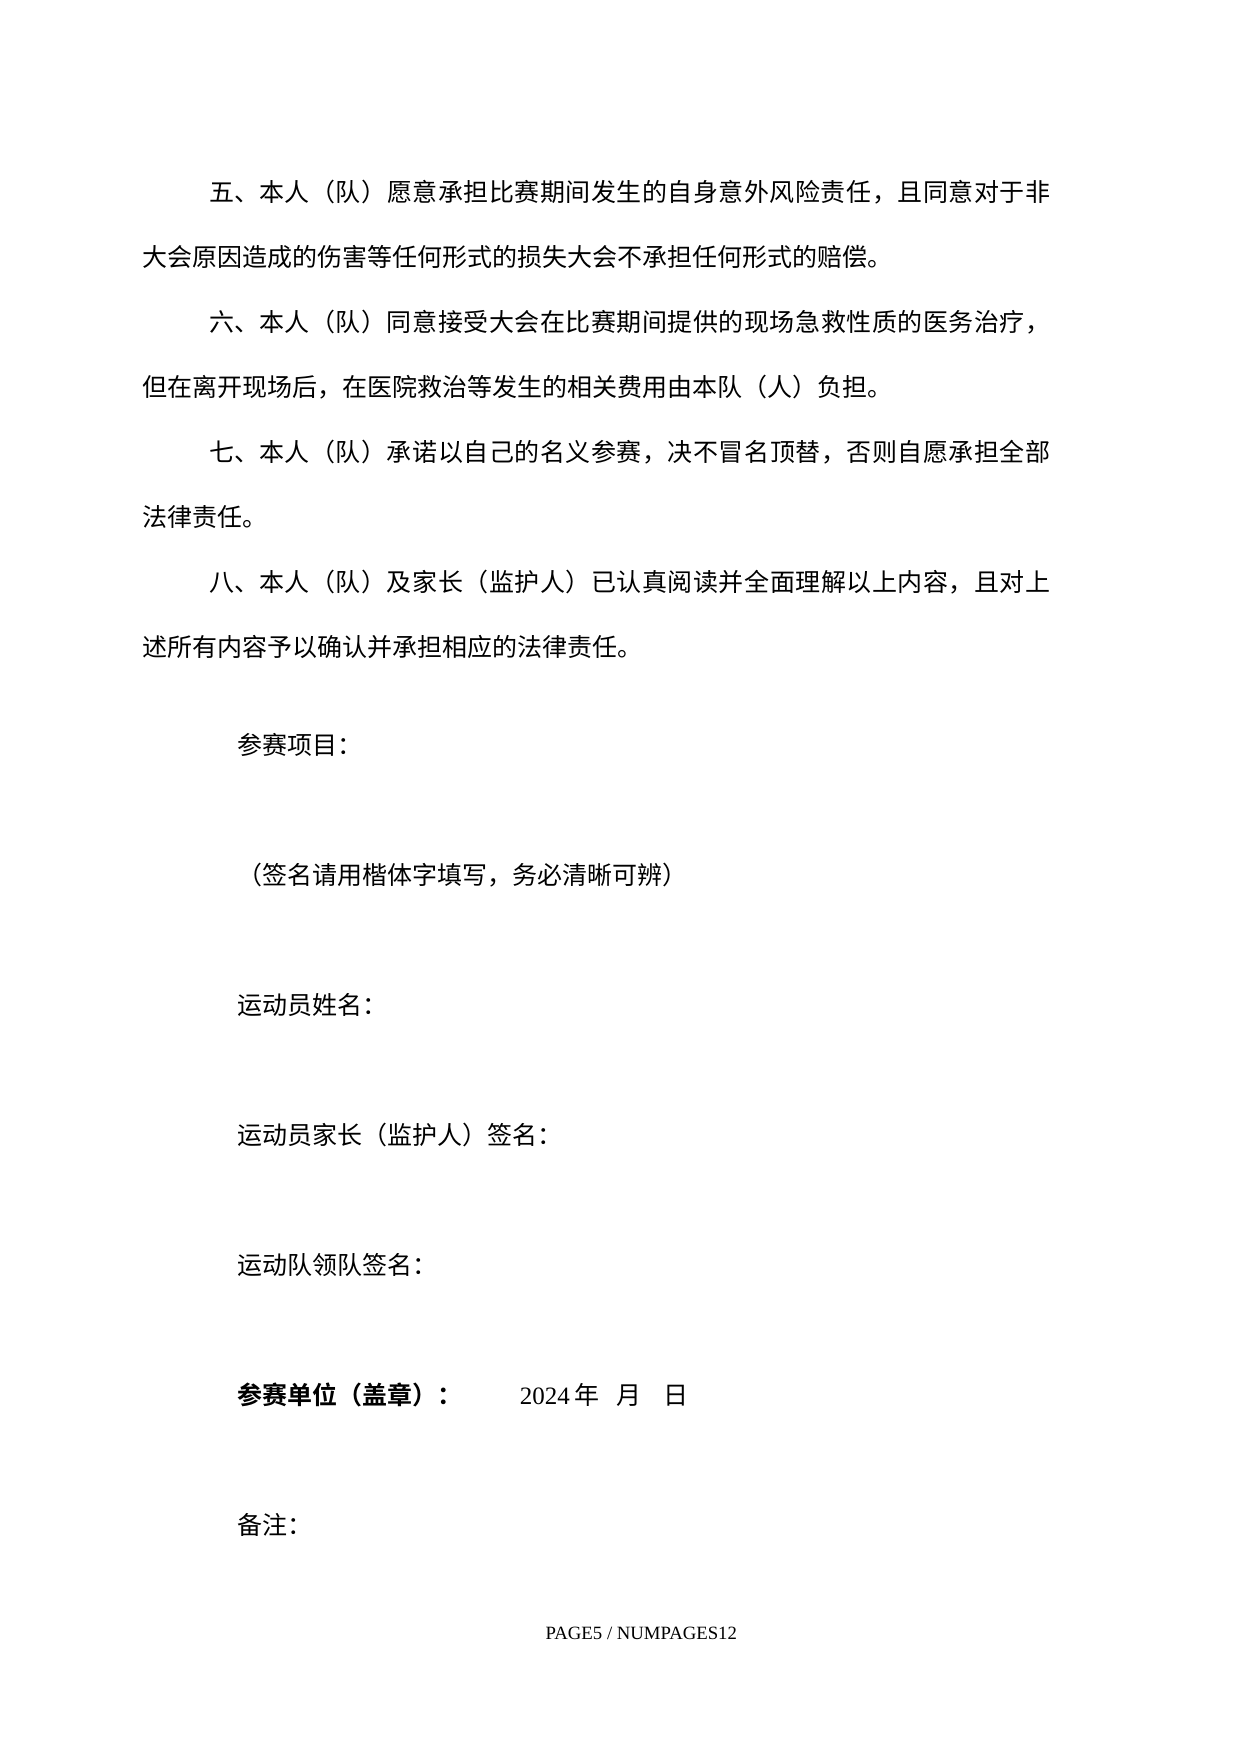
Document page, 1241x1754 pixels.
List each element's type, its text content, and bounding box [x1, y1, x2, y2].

text 参赛项目： [187, 711, 1053, 776]
text 运动员姓名： [187, 971, 1053, 1036]
list 本人（队）承诺以自己的名义参赛，决不冒名顶替，否则自愿承担全部法律责任。 [142, 418, 1053, 548]
text （签名请用楷体字填写，务必清晰可辨） [187, 841, 1053, 906]
text 运动员家长（监护人）签名： [187, 1101, 1053, 1166]
text 参赛单位（盖章）： 2024年 月 日 [187, 1361, 1053, 1426]
list 本人（队）愿意承担比赛期间发生的自身意外风险责任，且同意对于非大会原因造成的伤害等任何形式的损失大会不承担任何形式的赔偿。 [142, 158, 1053, 288]
text 备注： [187, 1491, 1053, 1556]
list 本人（队）及家长（监护人）已认真阅读并全面理解以上内容，且对上述所有内容予以确认并承担相应的法律责任。 [142, 548, 1053, 678]
list 本人（队）同意接受大会在比赛期间提供的现场急救性质的医务治疗，但在离开现场后，在医院救治等发生的相关费用由本队（人）负担。 [142, 288, 1053, 418]
text 运动队领队签名： [187, 1231, 1053, 1296]
